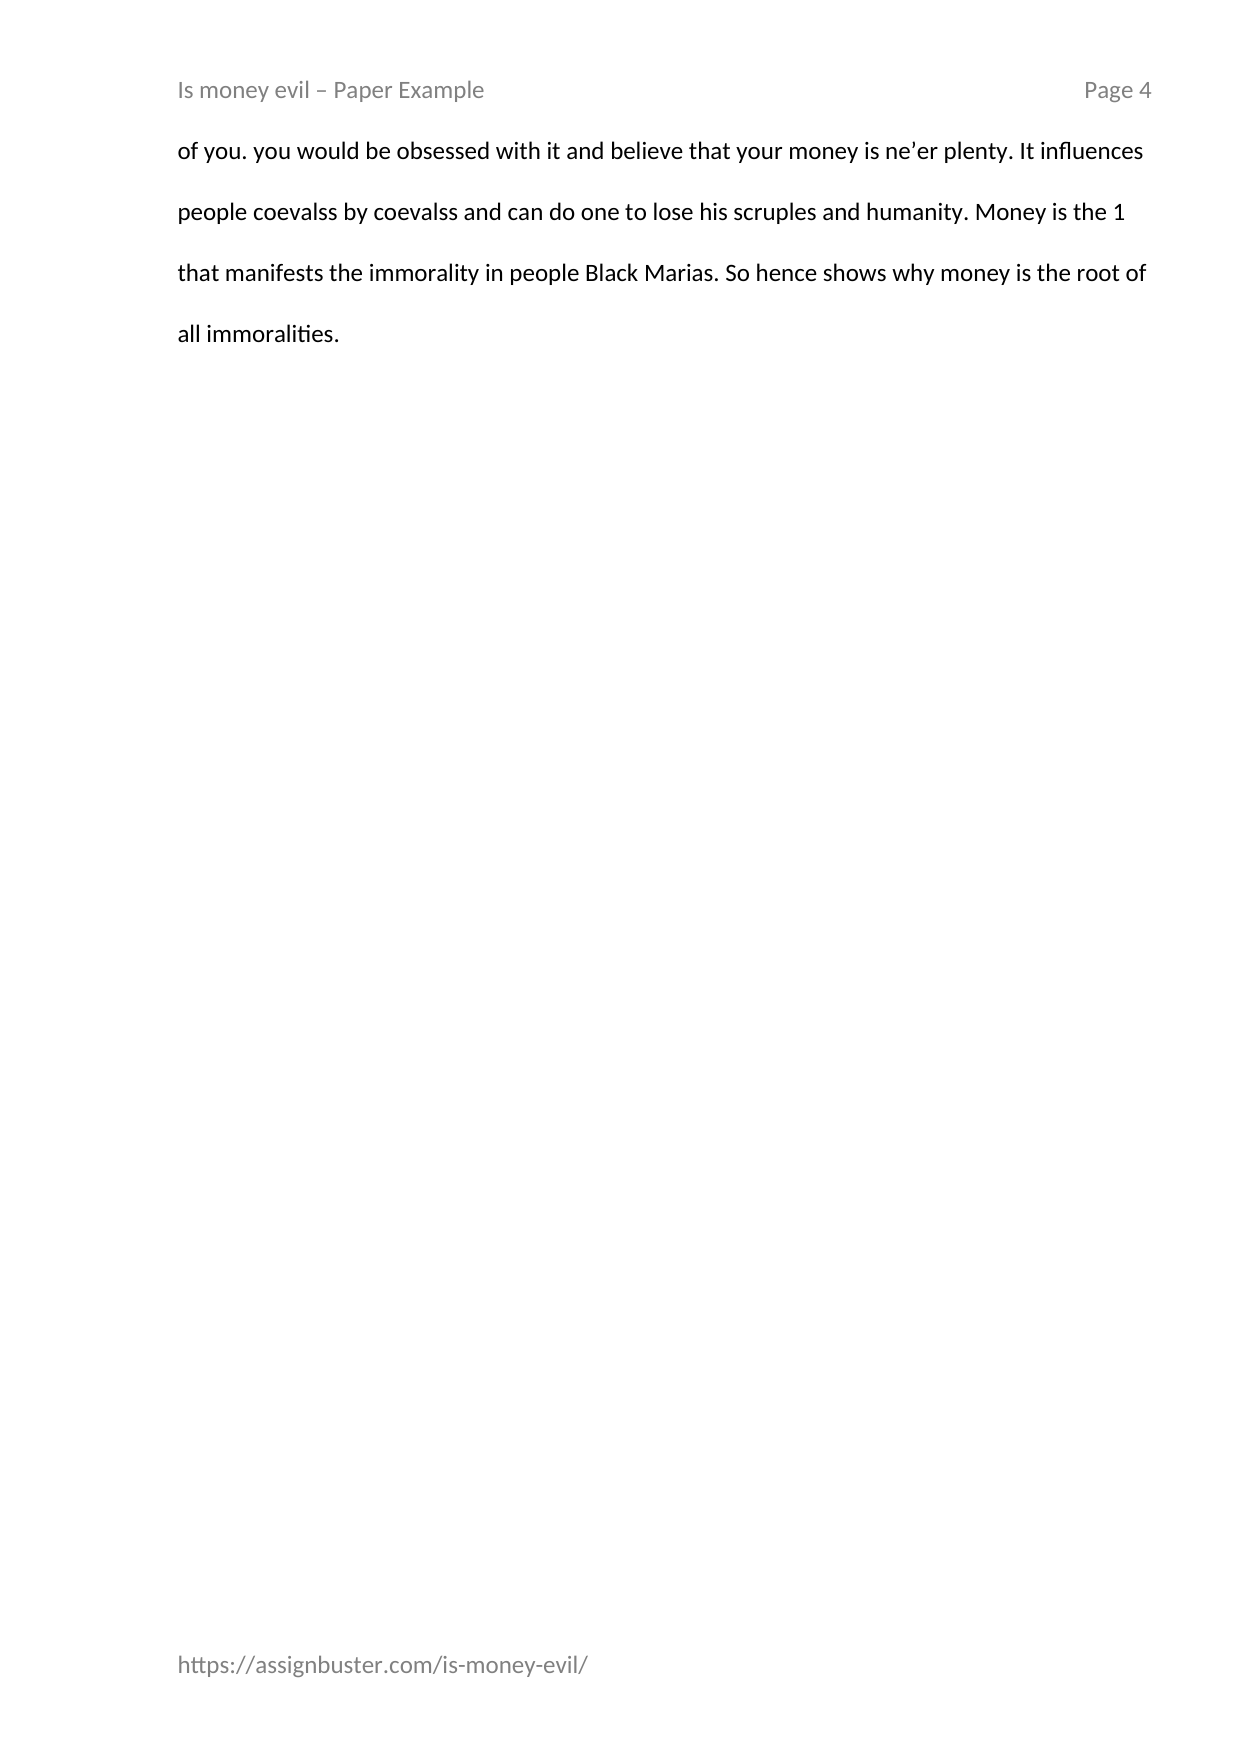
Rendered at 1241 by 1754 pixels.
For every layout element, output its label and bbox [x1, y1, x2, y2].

text [177, 135, 1152, 348]
